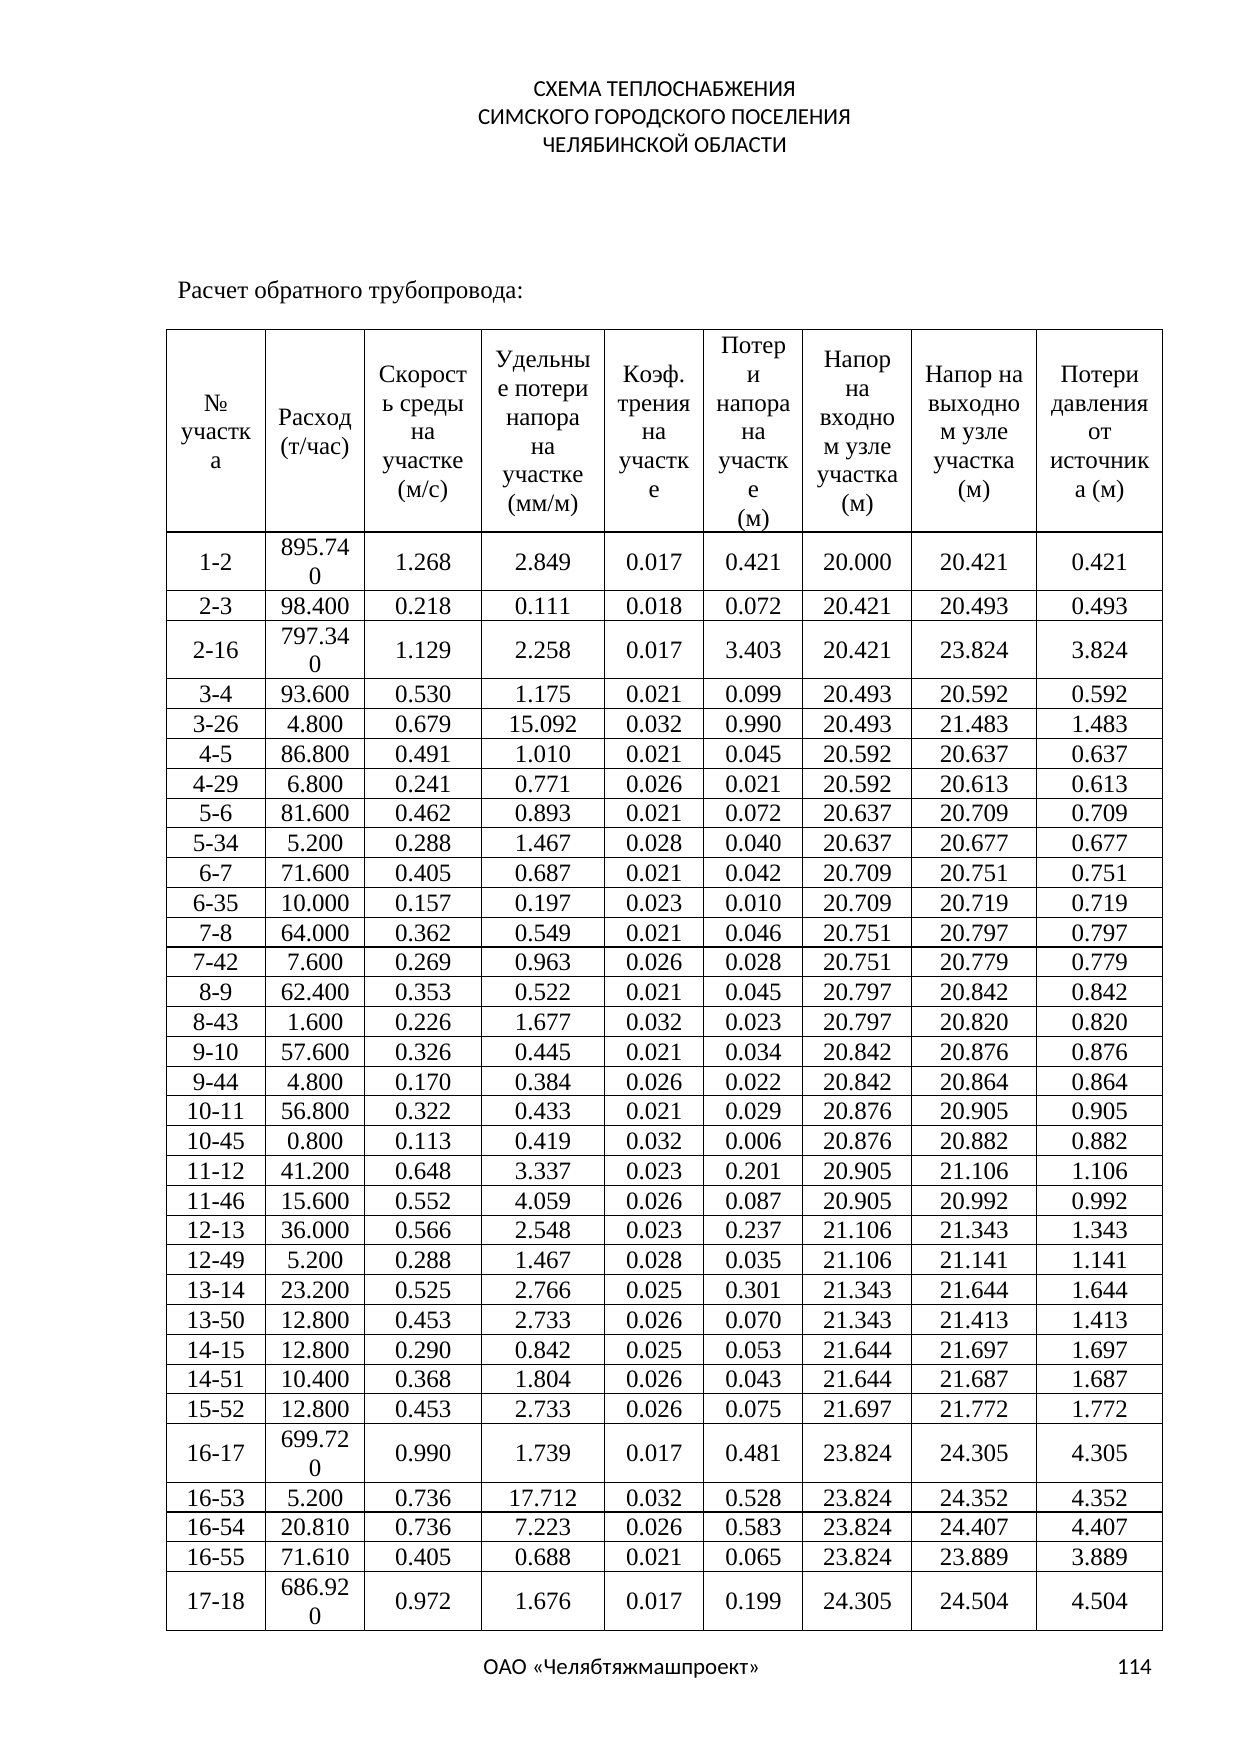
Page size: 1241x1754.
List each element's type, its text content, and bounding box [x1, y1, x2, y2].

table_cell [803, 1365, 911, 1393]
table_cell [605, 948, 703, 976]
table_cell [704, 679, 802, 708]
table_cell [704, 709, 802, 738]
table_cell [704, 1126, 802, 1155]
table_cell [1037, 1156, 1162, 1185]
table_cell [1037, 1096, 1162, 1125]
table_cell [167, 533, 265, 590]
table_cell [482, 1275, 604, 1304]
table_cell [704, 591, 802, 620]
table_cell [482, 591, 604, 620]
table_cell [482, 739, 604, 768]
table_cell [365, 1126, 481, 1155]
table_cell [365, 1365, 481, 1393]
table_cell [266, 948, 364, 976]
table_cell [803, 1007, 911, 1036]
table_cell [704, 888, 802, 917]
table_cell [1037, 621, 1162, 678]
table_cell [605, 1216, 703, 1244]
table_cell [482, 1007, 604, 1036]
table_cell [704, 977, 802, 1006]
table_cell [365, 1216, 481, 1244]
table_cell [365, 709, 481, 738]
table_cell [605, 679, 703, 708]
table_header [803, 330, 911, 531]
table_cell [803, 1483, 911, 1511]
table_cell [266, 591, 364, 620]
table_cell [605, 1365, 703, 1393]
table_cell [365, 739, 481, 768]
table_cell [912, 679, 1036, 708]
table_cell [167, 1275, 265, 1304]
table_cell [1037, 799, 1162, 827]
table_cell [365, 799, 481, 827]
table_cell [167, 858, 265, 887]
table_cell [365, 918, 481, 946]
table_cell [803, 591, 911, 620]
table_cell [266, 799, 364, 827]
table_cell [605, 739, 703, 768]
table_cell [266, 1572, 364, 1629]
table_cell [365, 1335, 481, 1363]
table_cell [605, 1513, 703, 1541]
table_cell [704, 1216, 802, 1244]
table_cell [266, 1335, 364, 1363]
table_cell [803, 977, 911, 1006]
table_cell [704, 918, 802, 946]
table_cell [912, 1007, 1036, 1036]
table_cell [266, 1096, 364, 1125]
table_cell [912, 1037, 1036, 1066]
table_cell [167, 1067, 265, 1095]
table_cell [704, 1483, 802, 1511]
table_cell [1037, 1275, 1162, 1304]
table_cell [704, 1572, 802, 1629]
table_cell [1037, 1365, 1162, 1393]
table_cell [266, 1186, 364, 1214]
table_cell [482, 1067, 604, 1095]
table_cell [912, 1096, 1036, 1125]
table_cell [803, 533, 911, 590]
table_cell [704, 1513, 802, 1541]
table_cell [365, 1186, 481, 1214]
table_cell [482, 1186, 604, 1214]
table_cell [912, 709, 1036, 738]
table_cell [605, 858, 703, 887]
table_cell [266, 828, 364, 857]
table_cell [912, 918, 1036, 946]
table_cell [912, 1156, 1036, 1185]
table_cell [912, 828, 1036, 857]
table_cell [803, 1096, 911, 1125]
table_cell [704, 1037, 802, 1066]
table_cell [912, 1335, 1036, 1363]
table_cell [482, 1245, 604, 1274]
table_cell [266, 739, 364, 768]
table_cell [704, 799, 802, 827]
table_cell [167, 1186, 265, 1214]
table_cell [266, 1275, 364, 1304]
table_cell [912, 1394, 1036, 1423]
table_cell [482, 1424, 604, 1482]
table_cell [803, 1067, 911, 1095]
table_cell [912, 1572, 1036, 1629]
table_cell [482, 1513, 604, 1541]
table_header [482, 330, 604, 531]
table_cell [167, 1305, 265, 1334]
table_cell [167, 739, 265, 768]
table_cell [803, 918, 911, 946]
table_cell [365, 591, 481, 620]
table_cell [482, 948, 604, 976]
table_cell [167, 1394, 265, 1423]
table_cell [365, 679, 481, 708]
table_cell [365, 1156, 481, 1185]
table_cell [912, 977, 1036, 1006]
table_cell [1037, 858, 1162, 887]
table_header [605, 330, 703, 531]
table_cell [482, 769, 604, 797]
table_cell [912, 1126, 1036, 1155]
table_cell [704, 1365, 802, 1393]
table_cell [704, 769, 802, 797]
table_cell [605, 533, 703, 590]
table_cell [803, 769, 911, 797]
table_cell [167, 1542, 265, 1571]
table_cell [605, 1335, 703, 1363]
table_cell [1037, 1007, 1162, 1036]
text Расчет обратного трубопровода: [177, 275, 1152, 304]
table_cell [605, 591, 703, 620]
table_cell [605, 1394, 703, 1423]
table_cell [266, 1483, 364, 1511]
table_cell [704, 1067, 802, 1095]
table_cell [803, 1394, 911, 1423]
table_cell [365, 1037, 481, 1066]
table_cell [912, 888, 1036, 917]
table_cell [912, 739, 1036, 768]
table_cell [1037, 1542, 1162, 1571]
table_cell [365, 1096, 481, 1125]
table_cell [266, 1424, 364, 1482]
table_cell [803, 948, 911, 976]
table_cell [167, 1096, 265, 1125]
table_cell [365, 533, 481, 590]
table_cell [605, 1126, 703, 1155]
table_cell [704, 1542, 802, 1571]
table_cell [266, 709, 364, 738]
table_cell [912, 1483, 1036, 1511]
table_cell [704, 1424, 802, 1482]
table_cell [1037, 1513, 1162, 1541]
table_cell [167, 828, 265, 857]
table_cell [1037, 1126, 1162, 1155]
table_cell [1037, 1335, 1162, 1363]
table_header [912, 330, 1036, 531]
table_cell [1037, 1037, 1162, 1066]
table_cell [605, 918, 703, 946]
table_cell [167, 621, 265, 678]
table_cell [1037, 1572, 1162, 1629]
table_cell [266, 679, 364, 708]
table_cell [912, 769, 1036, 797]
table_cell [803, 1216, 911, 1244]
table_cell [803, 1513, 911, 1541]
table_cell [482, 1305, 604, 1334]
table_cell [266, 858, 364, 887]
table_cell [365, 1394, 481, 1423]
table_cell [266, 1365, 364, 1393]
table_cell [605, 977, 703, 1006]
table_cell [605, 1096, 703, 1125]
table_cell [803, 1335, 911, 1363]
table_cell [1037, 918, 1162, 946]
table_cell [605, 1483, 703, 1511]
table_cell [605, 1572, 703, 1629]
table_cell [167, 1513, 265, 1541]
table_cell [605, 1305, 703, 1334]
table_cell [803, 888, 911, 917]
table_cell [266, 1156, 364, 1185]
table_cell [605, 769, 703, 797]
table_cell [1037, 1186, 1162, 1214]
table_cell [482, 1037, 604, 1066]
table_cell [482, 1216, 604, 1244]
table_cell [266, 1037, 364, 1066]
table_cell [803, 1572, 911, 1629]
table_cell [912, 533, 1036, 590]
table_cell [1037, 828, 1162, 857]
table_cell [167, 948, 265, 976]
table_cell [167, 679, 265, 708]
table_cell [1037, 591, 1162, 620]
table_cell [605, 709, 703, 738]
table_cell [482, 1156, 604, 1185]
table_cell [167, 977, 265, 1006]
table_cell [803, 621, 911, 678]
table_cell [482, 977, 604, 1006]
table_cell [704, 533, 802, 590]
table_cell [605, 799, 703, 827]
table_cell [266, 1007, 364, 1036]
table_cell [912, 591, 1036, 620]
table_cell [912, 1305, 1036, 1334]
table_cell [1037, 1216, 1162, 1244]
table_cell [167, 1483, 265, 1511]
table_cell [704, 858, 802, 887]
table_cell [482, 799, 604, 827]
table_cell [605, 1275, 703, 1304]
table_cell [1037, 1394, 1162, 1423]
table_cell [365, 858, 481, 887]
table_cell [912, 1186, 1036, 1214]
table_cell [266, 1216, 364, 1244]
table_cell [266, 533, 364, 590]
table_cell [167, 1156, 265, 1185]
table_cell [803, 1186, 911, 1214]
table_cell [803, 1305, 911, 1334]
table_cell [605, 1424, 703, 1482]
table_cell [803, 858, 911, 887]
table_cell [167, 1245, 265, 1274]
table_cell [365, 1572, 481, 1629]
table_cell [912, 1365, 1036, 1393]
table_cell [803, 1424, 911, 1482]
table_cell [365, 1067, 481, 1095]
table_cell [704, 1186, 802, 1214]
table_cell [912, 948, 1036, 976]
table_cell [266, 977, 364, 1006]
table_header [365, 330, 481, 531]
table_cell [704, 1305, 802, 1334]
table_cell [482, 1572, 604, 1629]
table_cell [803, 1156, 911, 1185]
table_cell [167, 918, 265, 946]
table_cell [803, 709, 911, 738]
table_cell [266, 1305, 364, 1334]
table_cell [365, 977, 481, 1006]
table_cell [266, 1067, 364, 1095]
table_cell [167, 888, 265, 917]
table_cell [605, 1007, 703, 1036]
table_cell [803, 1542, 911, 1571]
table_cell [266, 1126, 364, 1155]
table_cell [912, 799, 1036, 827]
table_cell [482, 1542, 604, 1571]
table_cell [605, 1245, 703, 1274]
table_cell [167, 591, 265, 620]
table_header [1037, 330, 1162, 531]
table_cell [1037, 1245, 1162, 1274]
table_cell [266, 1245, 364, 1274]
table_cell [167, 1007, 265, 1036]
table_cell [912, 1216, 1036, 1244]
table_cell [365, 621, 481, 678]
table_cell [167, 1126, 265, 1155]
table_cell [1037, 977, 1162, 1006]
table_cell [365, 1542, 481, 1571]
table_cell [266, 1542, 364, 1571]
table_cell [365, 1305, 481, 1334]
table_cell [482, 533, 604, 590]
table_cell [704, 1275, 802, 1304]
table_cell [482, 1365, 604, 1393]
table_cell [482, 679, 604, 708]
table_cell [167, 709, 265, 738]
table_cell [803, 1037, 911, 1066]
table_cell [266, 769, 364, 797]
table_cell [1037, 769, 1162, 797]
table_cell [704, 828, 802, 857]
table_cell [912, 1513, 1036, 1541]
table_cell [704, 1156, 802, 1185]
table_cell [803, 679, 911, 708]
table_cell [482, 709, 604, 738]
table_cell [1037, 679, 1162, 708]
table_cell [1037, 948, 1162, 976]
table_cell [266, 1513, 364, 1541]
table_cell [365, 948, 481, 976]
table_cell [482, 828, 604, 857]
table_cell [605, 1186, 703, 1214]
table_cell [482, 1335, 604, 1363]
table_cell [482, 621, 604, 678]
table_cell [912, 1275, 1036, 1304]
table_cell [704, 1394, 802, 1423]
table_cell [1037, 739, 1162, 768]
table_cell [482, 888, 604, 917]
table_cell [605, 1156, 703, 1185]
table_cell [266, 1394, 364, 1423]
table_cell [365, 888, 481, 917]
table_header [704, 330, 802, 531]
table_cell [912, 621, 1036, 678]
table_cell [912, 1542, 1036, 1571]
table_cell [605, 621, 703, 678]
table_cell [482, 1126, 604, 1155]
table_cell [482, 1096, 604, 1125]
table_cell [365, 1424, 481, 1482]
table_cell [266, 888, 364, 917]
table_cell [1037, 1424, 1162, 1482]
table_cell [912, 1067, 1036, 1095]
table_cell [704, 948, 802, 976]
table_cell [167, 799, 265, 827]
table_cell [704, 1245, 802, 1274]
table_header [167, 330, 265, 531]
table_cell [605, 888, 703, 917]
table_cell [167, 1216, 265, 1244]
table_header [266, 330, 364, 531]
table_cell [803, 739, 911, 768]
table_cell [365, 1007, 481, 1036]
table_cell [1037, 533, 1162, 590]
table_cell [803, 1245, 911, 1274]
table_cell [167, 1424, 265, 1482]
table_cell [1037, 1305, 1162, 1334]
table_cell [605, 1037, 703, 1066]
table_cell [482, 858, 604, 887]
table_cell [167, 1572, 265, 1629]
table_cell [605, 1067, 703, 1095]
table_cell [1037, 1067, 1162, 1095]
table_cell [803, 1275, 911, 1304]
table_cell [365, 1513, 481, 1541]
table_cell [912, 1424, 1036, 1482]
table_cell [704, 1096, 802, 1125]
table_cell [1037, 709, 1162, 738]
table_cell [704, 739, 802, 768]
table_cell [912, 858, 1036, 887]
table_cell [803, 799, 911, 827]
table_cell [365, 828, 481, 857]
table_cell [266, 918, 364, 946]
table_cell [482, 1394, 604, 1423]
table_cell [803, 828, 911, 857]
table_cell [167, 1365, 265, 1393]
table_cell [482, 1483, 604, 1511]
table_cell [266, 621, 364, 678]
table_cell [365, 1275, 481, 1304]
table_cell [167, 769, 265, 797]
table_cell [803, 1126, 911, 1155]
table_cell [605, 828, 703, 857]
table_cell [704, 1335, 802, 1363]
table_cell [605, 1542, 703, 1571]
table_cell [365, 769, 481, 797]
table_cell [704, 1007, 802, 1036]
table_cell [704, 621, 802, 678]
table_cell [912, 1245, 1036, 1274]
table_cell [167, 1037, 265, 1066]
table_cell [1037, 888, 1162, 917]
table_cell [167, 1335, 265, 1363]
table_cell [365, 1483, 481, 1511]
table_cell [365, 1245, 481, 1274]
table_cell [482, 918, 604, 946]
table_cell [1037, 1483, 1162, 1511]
